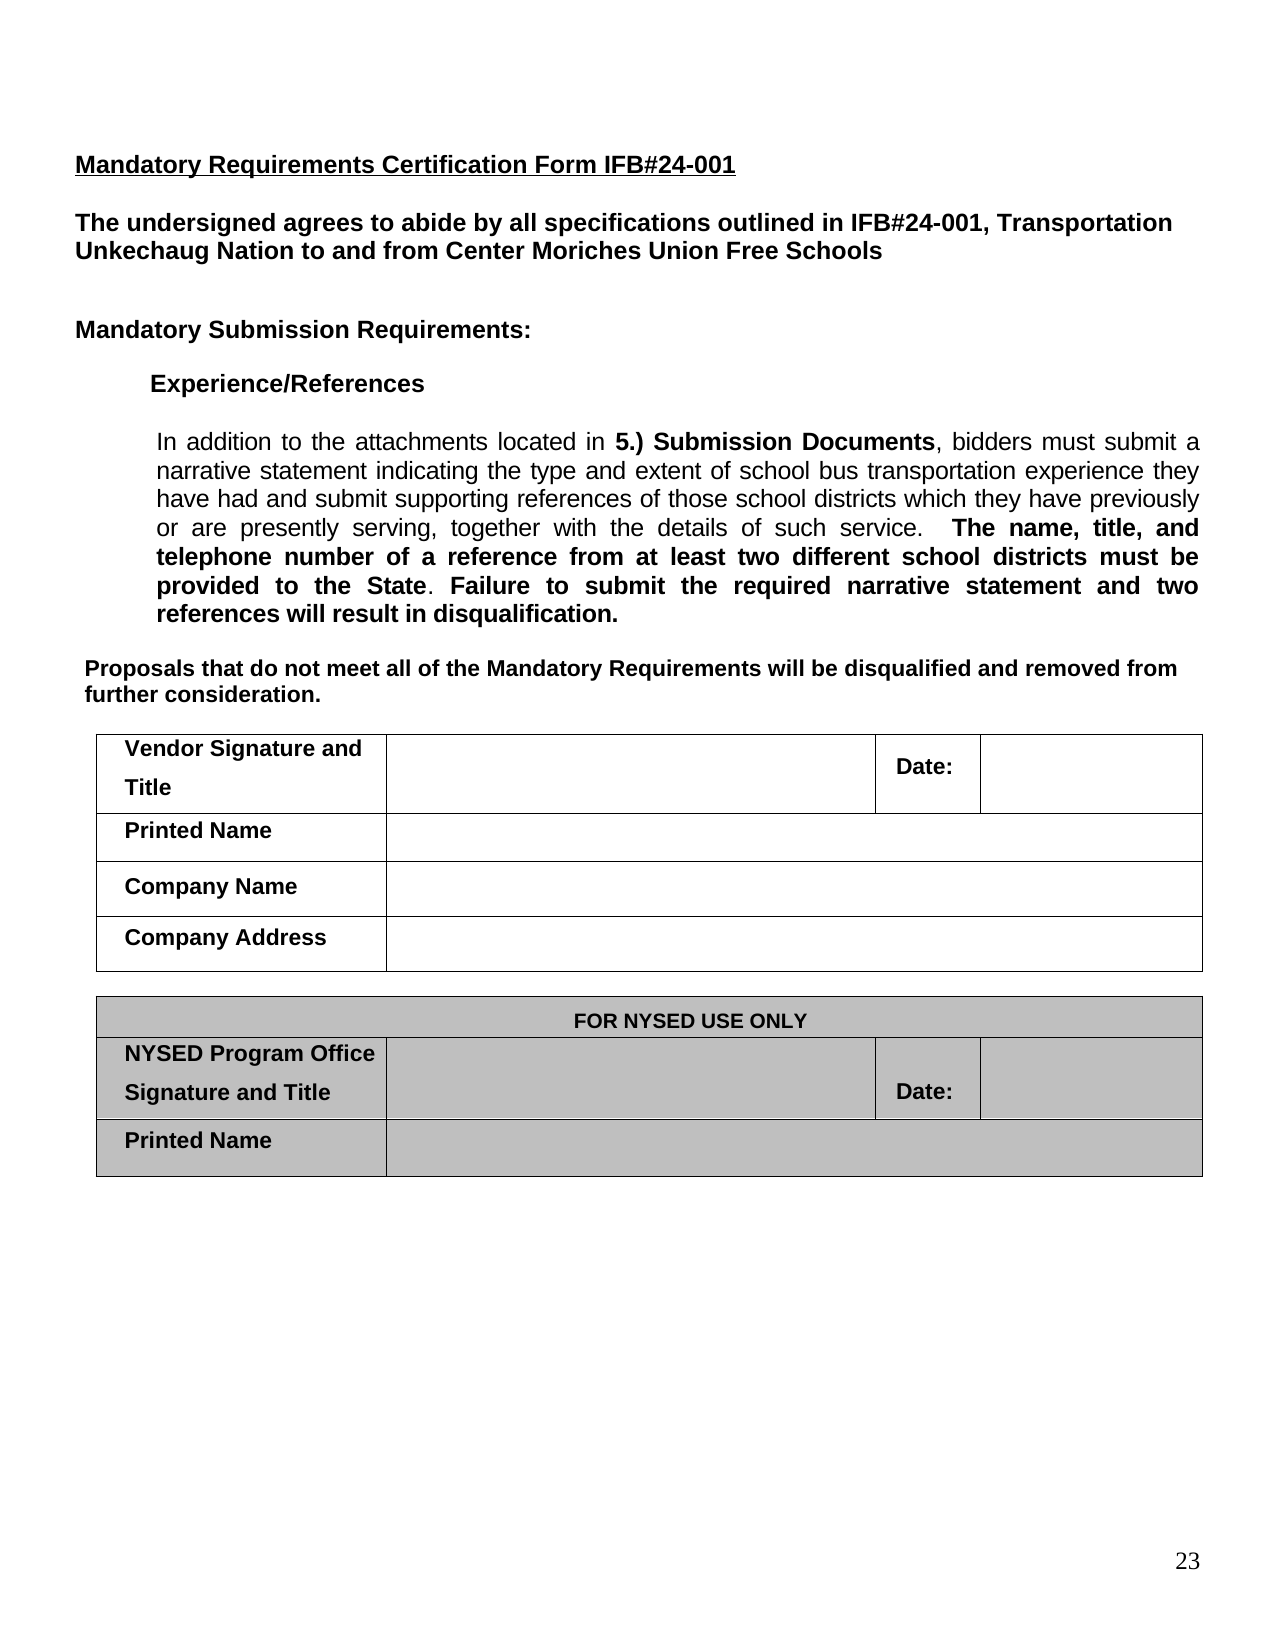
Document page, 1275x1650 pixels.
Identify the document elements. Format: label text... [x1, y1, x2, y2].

table_header [981, 735, 1202, 812]
subtitle Mandatory Requirements Certification Form IFB#24-001 [75, 150, 1200, 179]
table_cell [387, 917, 1202, 971]
table_cell [981, 1038, 1202, 1118]
text Experience/References [75, 369, 1200, 398]
table_cell NYSED Program Office Signature and Title [97, 1038, 386, 1118]
table_cell Printed Name [97, 1120, 386, 1176]
table_header Vendor Signature and Title [97, 735, 386, 812]
table_cell [387, 1120, 1202, 1176]
text Proposals that do not meet all of the Mandatory Requirements will be disqualified and removed from further consideration. [84, 654, 1200, 707]
table_cell Company Name [97, 862, 386, 916]
table_cell [387, 1038, 875, 1118]
table_header [387, 735, 875, 812]
table_header FOR NYSED USE ONLY [97, 997, 1202, 1037]
table_cell Company Address [97, 917, 386, 971]
table_cell Printed Name [97, 814, 386, 861]
text The undersigned agrees to abide by all specifications outlined in IFB#24-001, Transportation Unkechaug Nation to and from Center Moriches Union Free Schools [75, 207, 1200, 265]
table_cell Date: [876, 1038, 980, 1118]
text In addition to the attachments located in 5.) Submission Documents, bidders must submit a narrative statement indicating the type and extent of school bus transportation experience they have had and submit supporting references of those school districts which they have previously or are presently serving, together with the details of such service. The name, title, and telephone number of a reference from at least two different school districts must be provided to the State. Failure to submit the required narrative statement and two references will result in disqualification. [156, 427, 1200, 628]
table_cell [387, 814, 1202, 861]
table_cell [387, 862, 1202, 916]
text Mandatory Submission Requirements: [75, 315, 1200, 344]
table_header Date: [876, 735, 980, 812]
